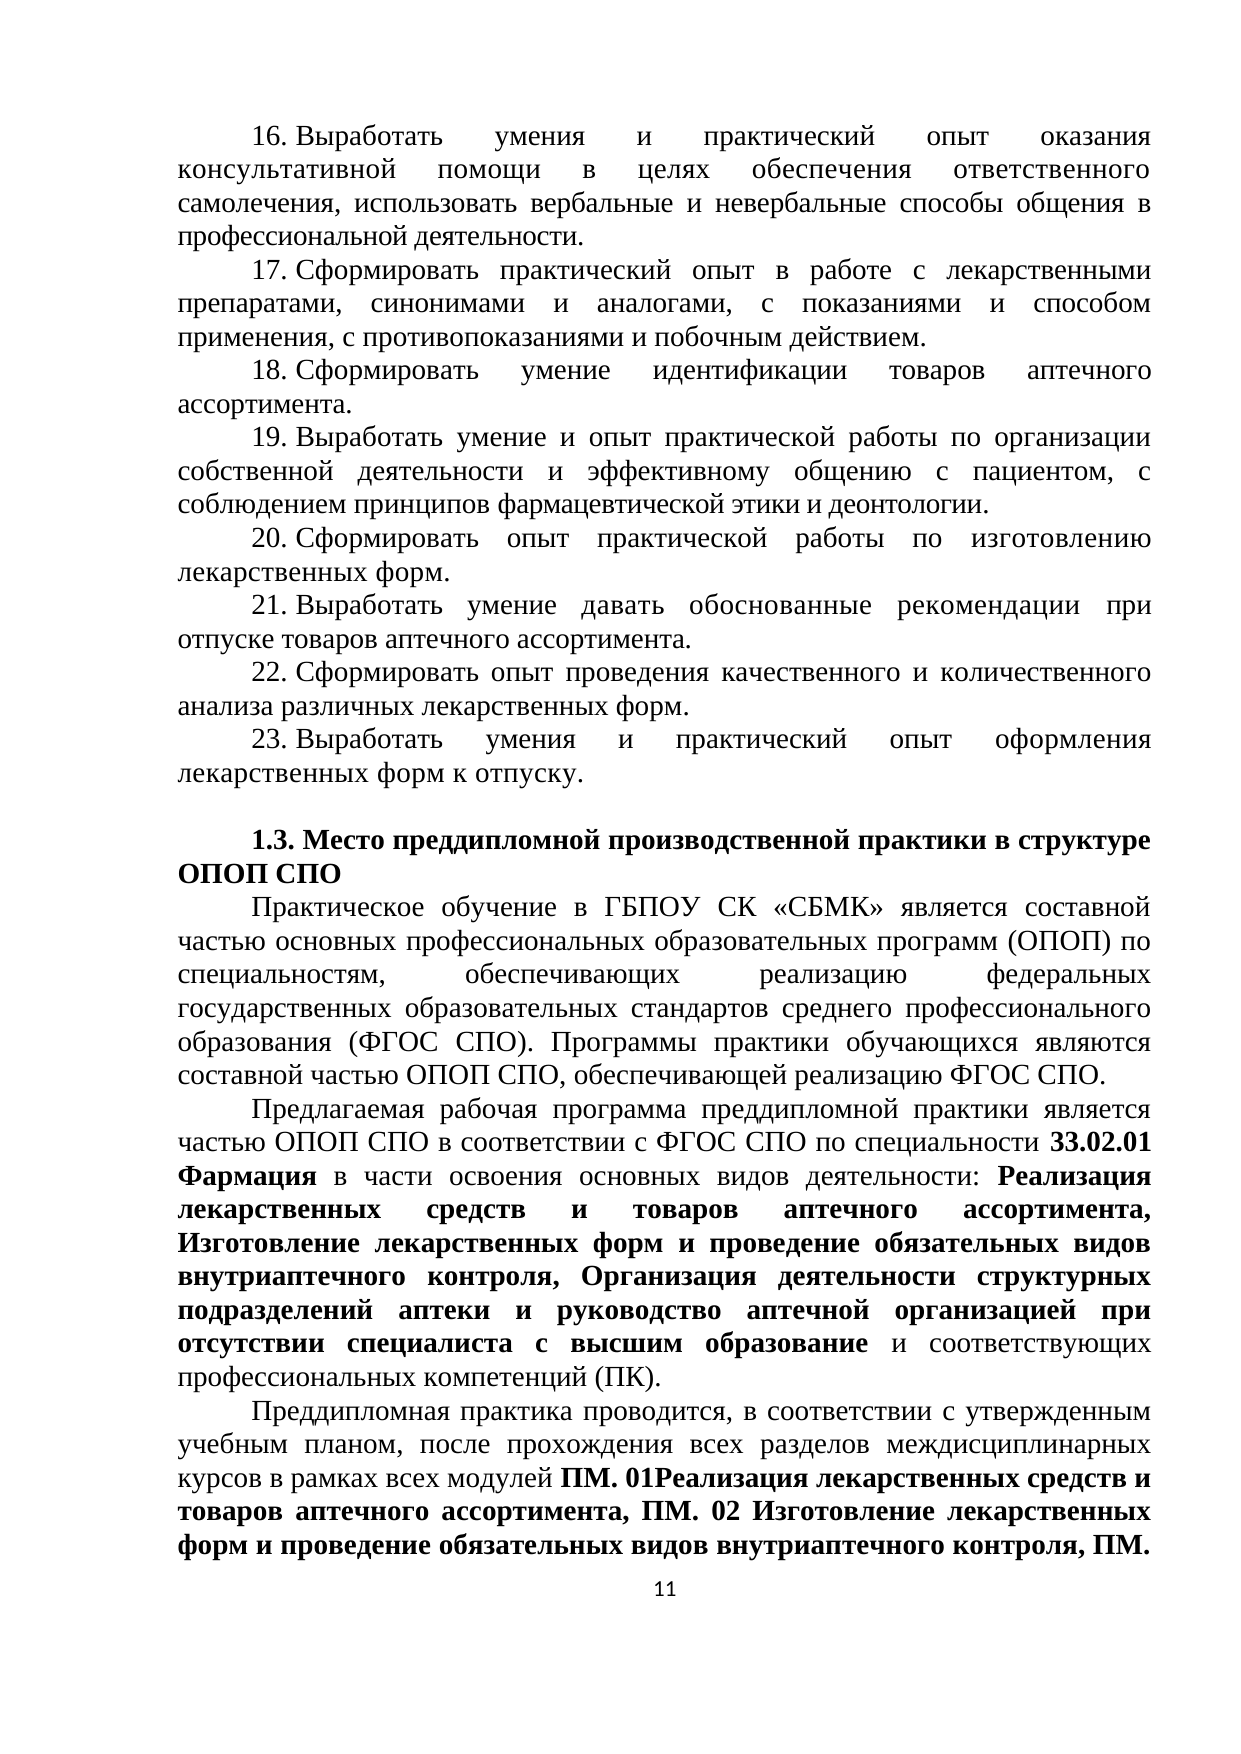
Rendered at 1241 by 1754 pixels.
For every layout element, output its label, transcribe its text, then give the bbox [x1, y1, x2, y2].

list Сформировать практический опыт в работе с лекарственными препаратами, синонимами и аналогами, с показаниями и способом применения, с противопоказаниями и побочным действием. [177, 252, 1152, 353]
text Практическое обучение в ГБПОУ СК «СБМК» является составной частью основных профессиональных образовательных программ (ОПОП) по специальностям, обеспечивающих реализацию федеральных государственных образовательных стандартов среднего профессионального образования (ФГОС СПО). Программы практики обучающихся являются составной частью ОПОП СПО, обеспечивающей реализацию ФГОС СПО. [177, 889, 1152, 1091]
list Выработать умение и опыт практической работы по организации собственной деятельности и эффективному общению с пациентом, с соблюдением принципов фармацевтической этики и деонтологии. [177, 420, 1152, 521]
text 1.3. Место преддипломной производственной практики в структуре ОПОП СПО [177, 822, 1152, 889]
list Выработать умения и практический опыт оформления лекарственных форм к отпуску. [177, 722, 1152, 789]
list Сформировать опыт проведения качественного и количественного анализа различных лекарственных форм. [177, 655, 1152, 722]
list Выработать умения и практический опыт оказания консультативной помощи в целях обеспечения ответственного самолечения, использовать вербальные и невербальные способы общения в профессиональной деятельности. [177, 118, 1152, 252]
text Предлагаемая рабочая программа преддипломной практики является частью ОПОП СПО в соответствии с ФГОС СПО по специальности 33.02.01 Фармация в части освоения основных видов деятельности: Реализация лекарственных средств и товаров аптечного ассортимента, Изготовление лекарственных форм и проведение обязательных видов внутриаптечного контроля, Организация деятельности структурных подразделений аптеки и руководство аптечной организацией при отсутствии специалиста с высшим образование и соответствующих профессиональных компетенций (ПК). [177, 1091, 1152, 1393]
list Сформировать умение идентификации товаров аптечного ассортимента. [177, 353, 1152, 420]
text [177, 1393, 1152, 1560]
list Сформировать опыт практической работы по изготовлению лекарственных форм. [177, 521, 1152, 588]
list Выработать умение давать обоснованные рекомендации при отпуске товаров аптечного ассортимента. [177, 588, 1152, 655]
